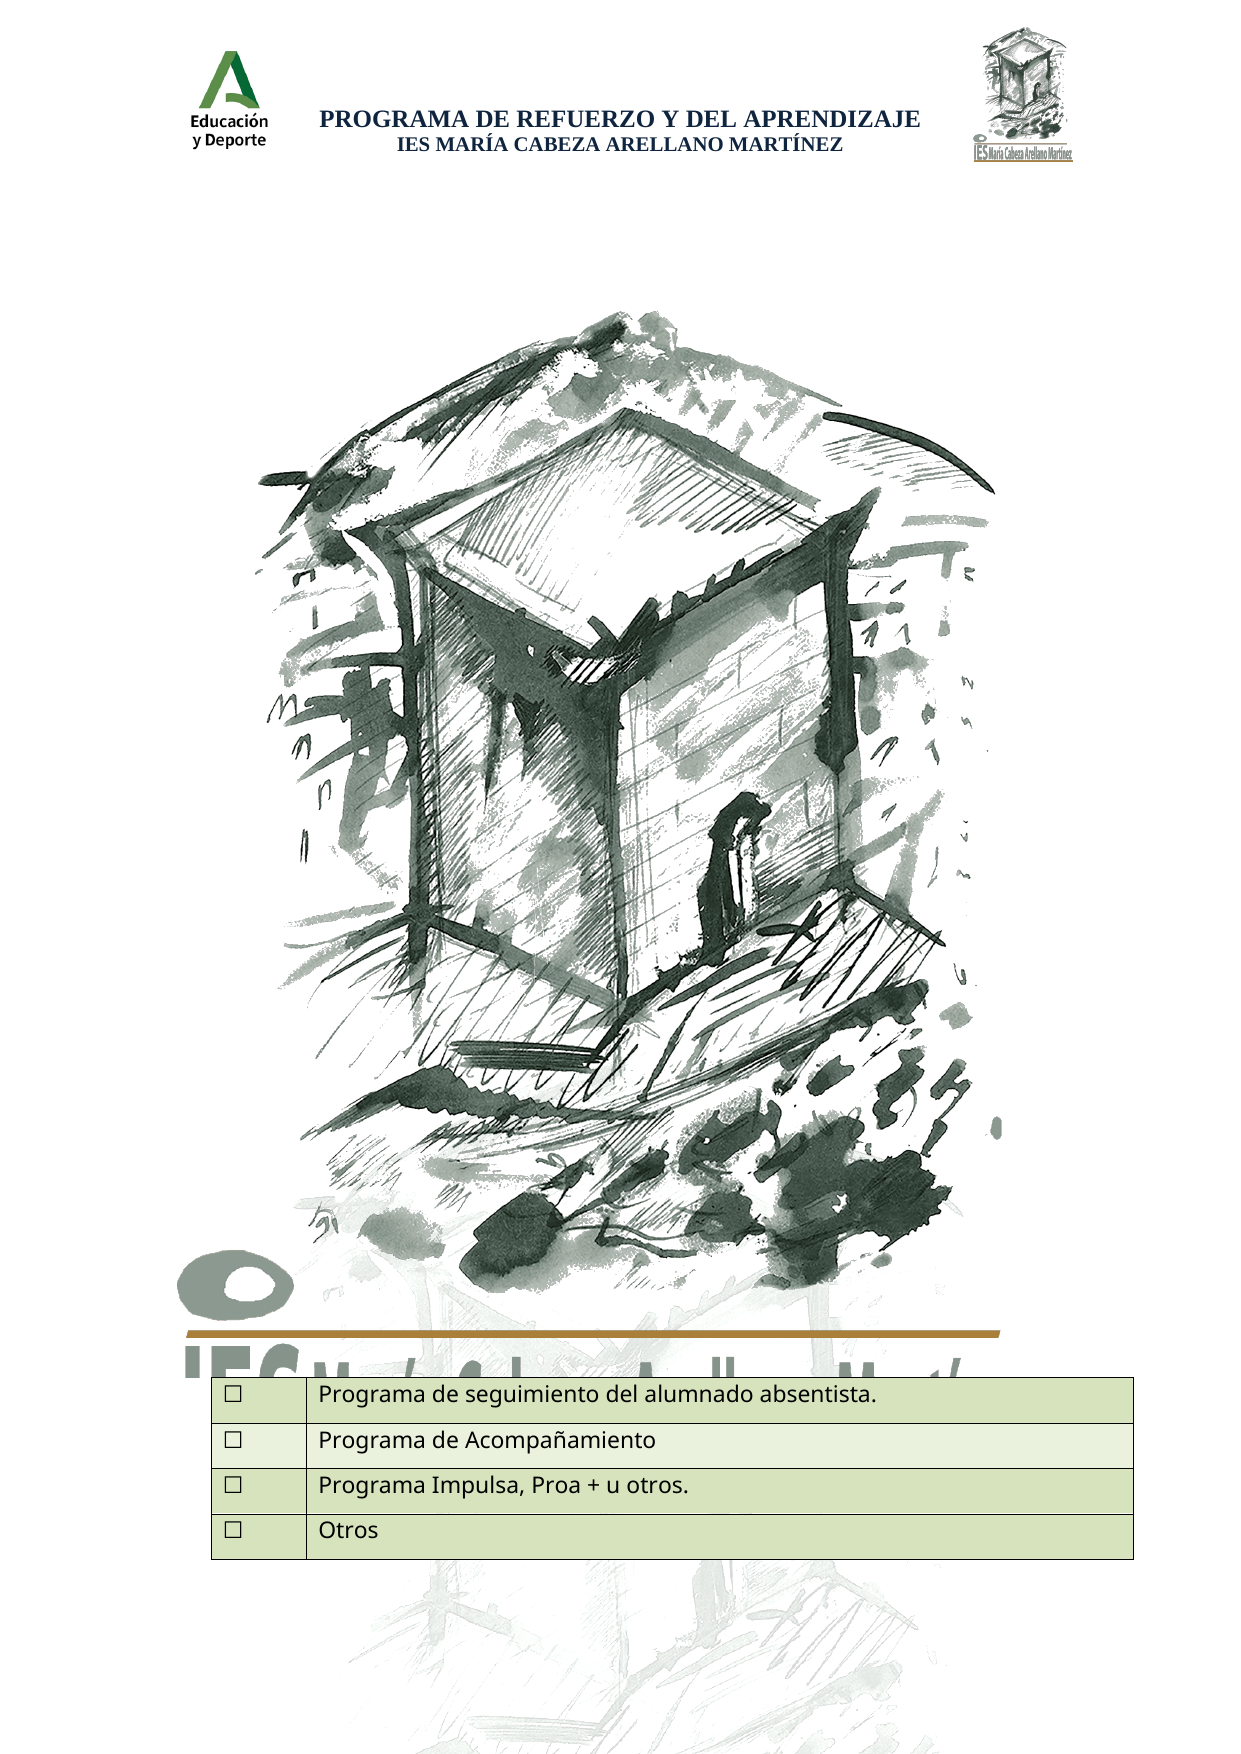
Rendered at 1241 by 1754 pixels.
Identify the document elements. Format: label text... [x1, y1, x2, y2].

picture [147, 11, 1123, 1378]
table_cell Programa de Acompañamiento [307, 1424, 1133, 1468]
table_cell Otros [307, 1515, 1133, 1559]
table_cell Programa Impulsa, Proa + u otros. [307, 1469, 1133, 1513]
table_cell Programa de seguimiento del alumnado absentista. [307, 1378, 1133, 1423]
